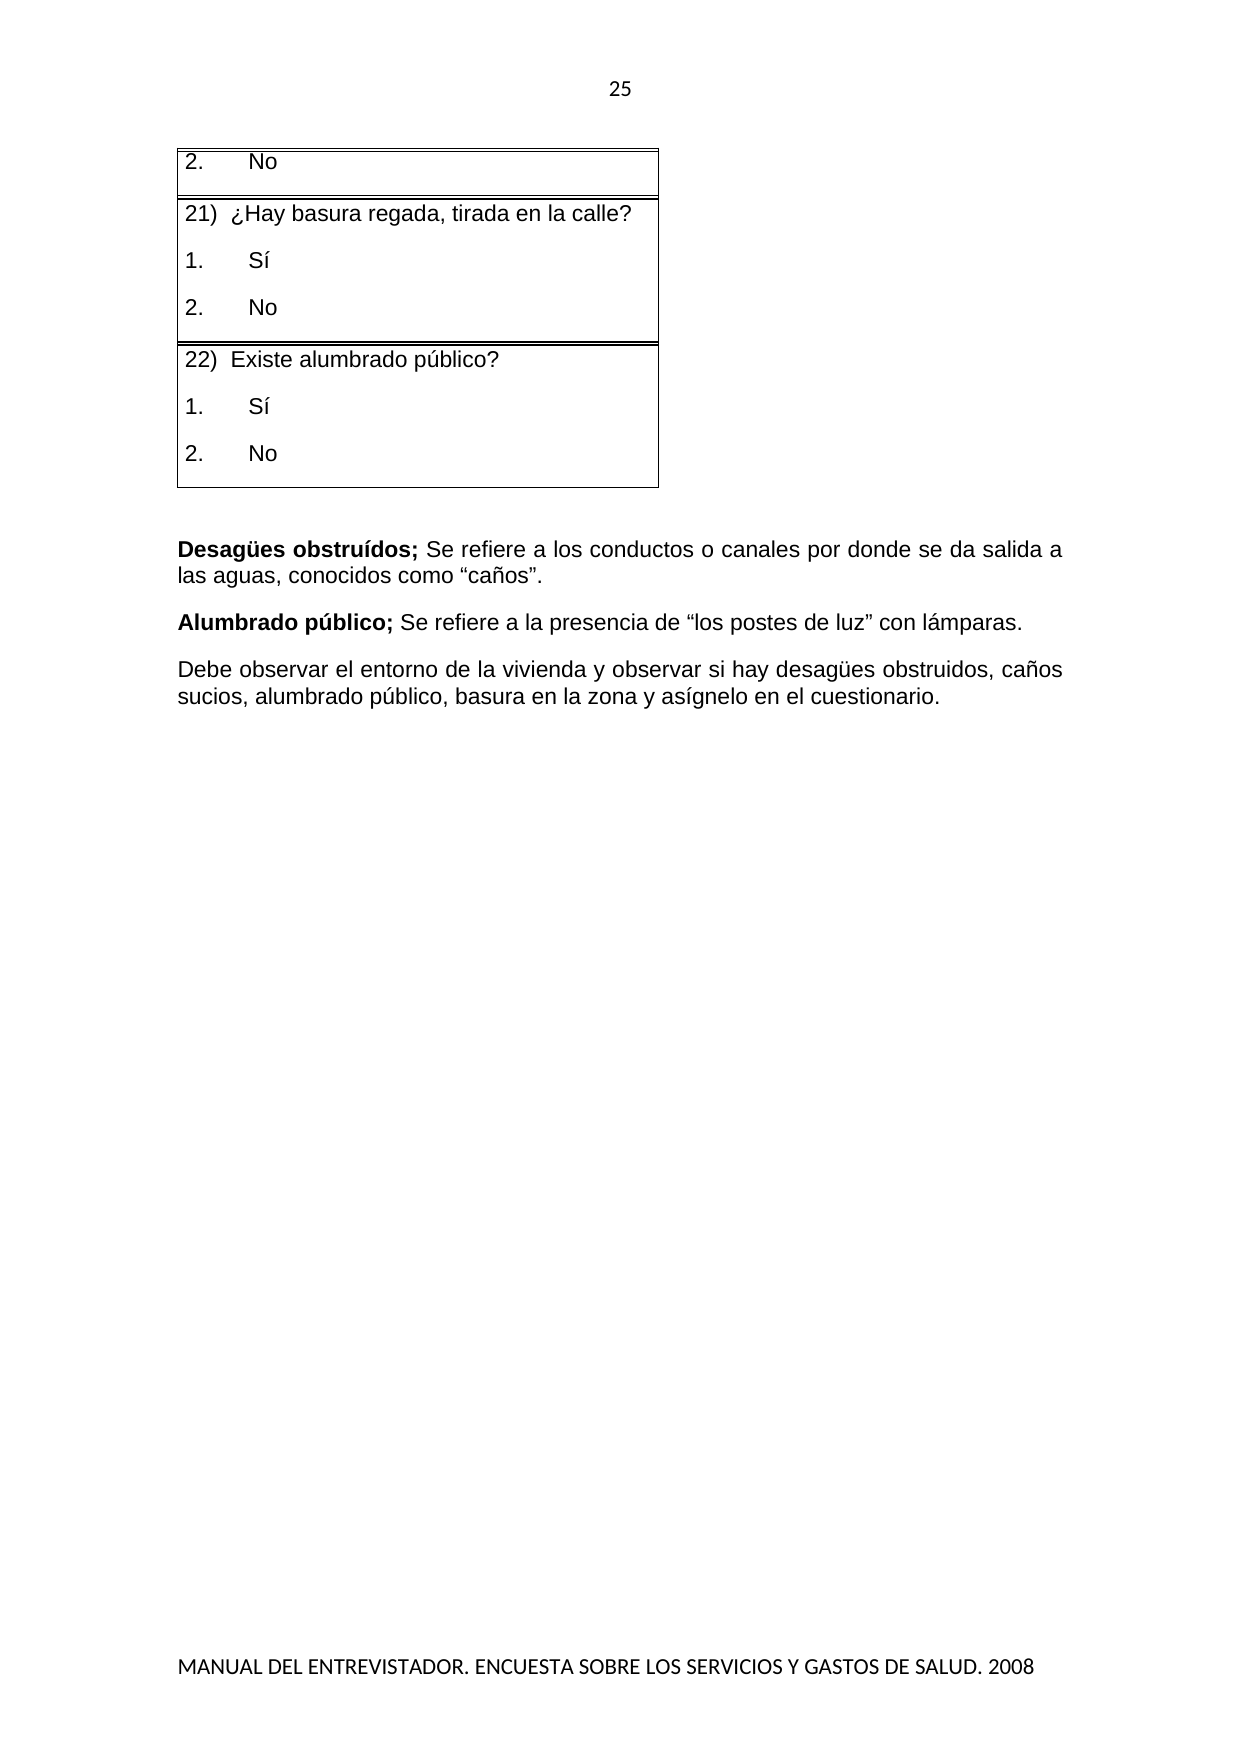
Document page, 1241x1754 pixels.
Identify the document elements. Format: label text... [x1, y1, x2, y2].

table_cell 2. No [178, 152, 658, 195]
table_cell 21) ¿Hay basura regada, tirada en la calle? [178, 200, 658, 247]
table_cell 2. No [178, 440, 658, 487]
table_cell 22) Existe alumbrado público? [178, 346, 658, 393]
table_cell 1. Sí [178, 247, 658, 294]
table_cell 2. No [178, 294, 658, 341]
text Alumbrado público; Se refiere a la presencia de “los postes de luz” con lámparas. [177, 609, 1063, 635]
text Debe observar el entorno de la vivienda y observar si hay desagües obstruidos, caños sucios, alumbrado público, basura en la zona y asígnelo en el cuestionario. [177, 656, 1063, 709]
table_cell 1. Sí [178, 393, 658, 440]
text Desagües obstruídos; Se refiere a los conductos o canales por donde se da salida a las aguas, conocidos como “caños”. [177, 536, 1063, 588]
